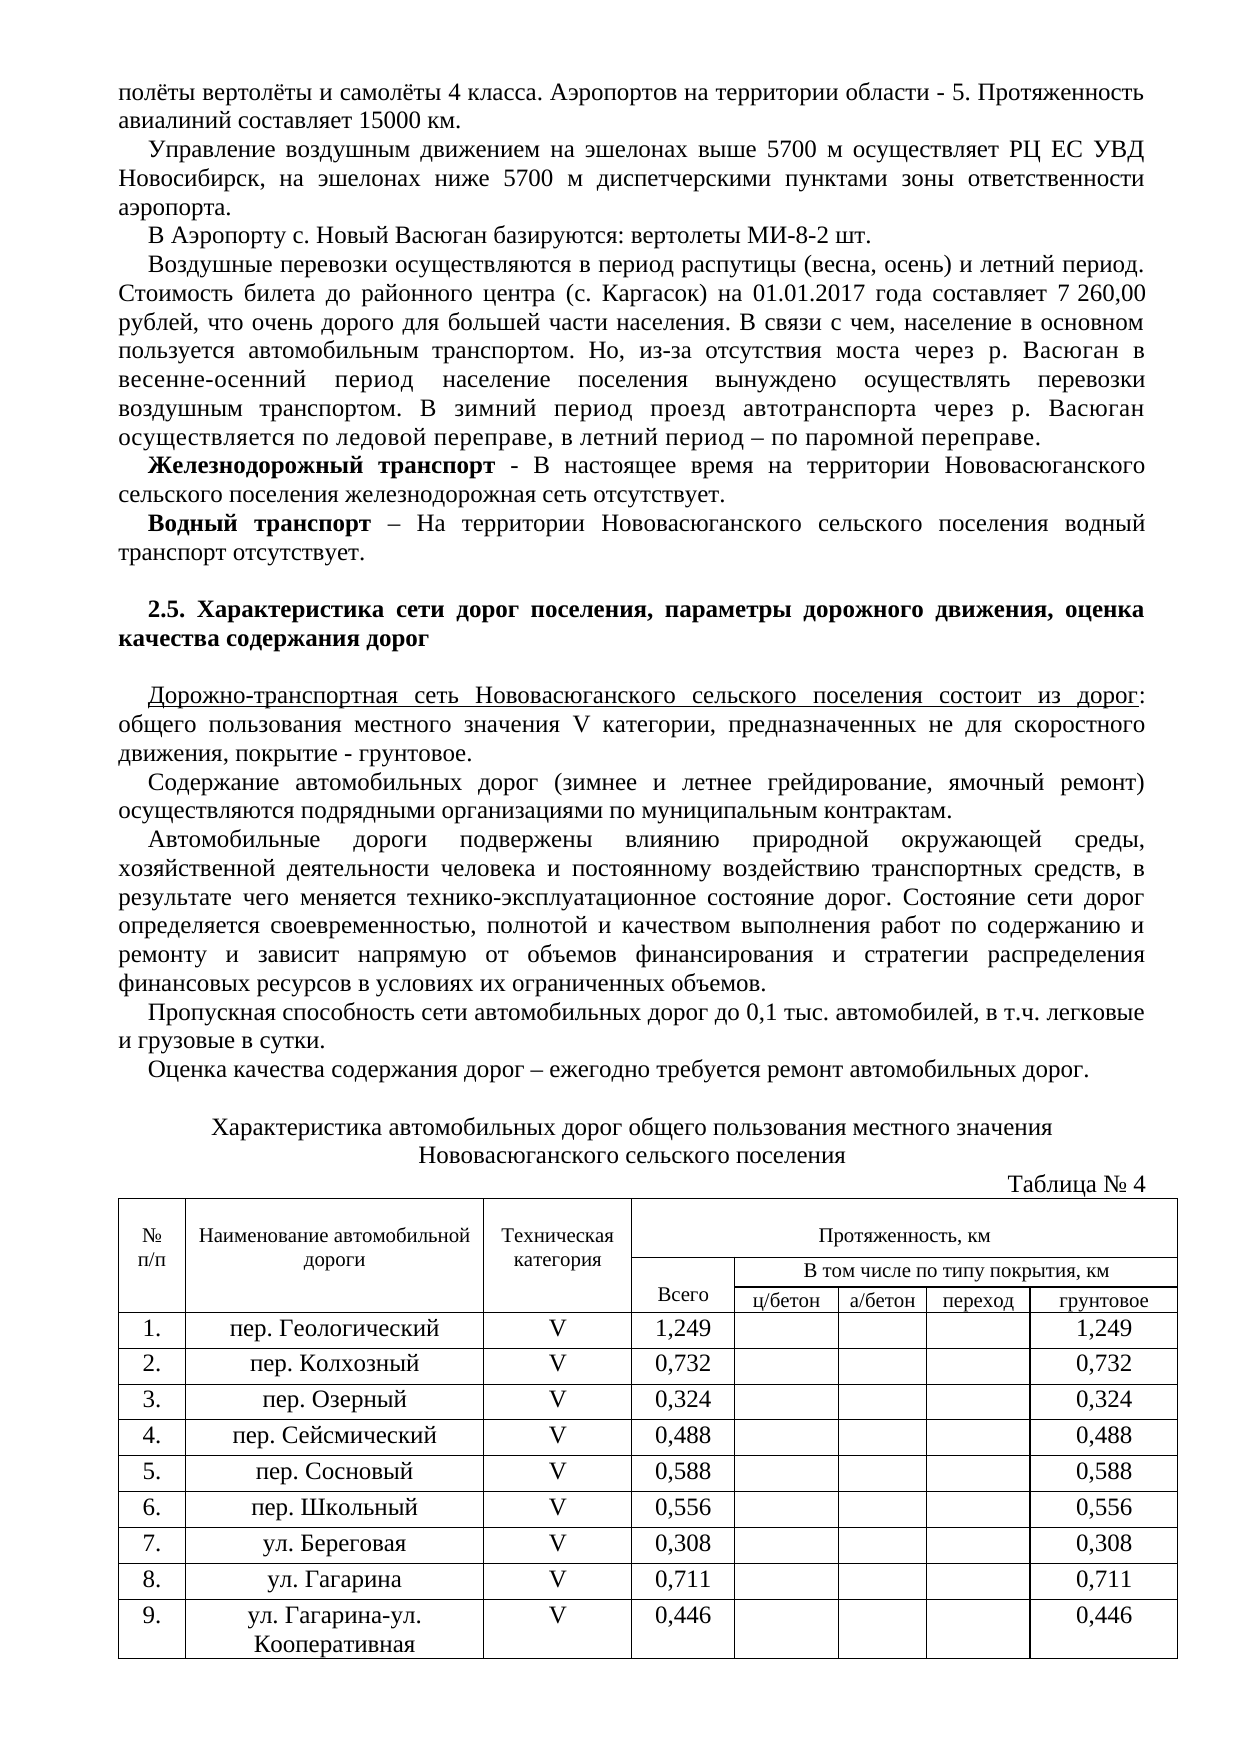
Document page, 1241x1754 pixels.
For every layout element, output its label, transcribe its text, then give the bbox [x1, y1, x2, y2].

table_cell V [484, 1385, 631, 1419]
table_cell [927, 1385, 1029, 1419]
table_cell [839, 1349, 926, 1383]
table_cell 1,249 [632, 1313, 734, 1347]
table_cell 0,556 [632, 1492, 734, 1527]
table_cell 0,711 [632, 1564, 734, 1599]
text Характеристика автомобильных дорог общего пользования местного значения [118, 1112, 1146, 1141]
table_cell [927, 1492, 1029, 1527]
text Пропускная способность сети автомобильных дорог до 0,1 тыс. автомобилей, в т.ч. легковые и грузовые в сутки. [118, 997, 1146, 1054]
table_cell ул. Береговая [186, 1528, 483, 1563]
table_cell 0,446 [632, 1600, 734, 1658]
table_header № п/п [119, 1199, 185, 1312]
text В Аэропорту с. Новый Васюган базируются: вертолеты МИ-8-2 шт. [118, 221, 1146, 249]
text 2.5. Характеристика сети дорог поселения, параметры дорожного движения, оценка качества содержания дорог [118, 594, 1146, 652]
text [118, 77, 1146, 134]
table_cell 0,488 [1031, 1420, 1177, 1455]
table_cell [839, 1313, 926, 1347]
table_cell V [484, 1420, 631, 1455]
table_cell [927, 1564, 1029, 1599]
table_cell 0,308 [632, 1528, 734, 1563]
text Автомобильные дороги подвержены влиянию природной окружающей среды, хозяйственной деятельности человека и постоянному воздействию транспортных средств, в результате чего меняется технико-эксплуатационное состояние дорог. Состояние сети дорог определяется своевременностью, полнотой и качеством выполнения работ по содержанию и ремонту и зависит напрямую от объемов финансирования и стратегии распределения финансовых ресурсов в условиях их ограниченных объемов. [118, 824, 1146, 997]
text Железнодорожный транспорт - В настоящее время на территории Нововасюганского сельского поселения железнодорожная сеть отсутствует. [118, 451, 1146, 508]
table_cell [927, 1600, 1029, 1658]
table_cell пер. Сосновый [186, 1456, 483, 1491]
table_cell 0,556 [1031, 1492, 1177, 1527]
table_cell [839, 1492, 926, 1527]
table_cell пер. Геологический [186, 1313, 483, 1347]
table_cell ц/бетон [735, 1288, 838, 1312]
table_cell 0,324 [1031, 1385, 1177, 1419]
table_cell 9. [119, 1600, 185, 1658]
table_cell [735, 1385, 838, 1419]
table_cell 0,588 [1031, 1456, 1177, 1491]
table_cell V [484, 1313, 631, 1347]
table_cell [735, 1528, 838, 1563]
table_cell [735, 1600, 838, 1658]
table_cell V [484, 1600, 631, 1658]
table_cell 2. [119, 1349, 185, 1383]
table_cell V [484, 1349, 631, 1383]
table_header Техническая категория [484, 1199, 631, 1312]
table_cell 0,488 [632, 1420, 734, 1455]
table_cell 5. [119, 1456, 185, 1491]
table_cell В том числе по типу покрытия, км [735, 1258, 1177, 1286]
table_cell [839, 1600, 926, 1658]
text Управление воздушным движением на эшелонах выше 5700 м осуществляет РЦ ЕС УВД Новосибирск, на эшелонах ниже 5700 м диспетчерскими пунктами зоны ответственности аэропорта. [118, 134, 1146, 221]
table_cell [927, 1528, 1029, 1563]
table_cell [839, 1385, 926, 1419]
table_cell [927, 1456, 1029, 1491]
table_cell пер. Школьный [186, 1492, 483, 1527]
table_cell [927, 1313, 1029, 1347]
table_cell пер. Сейсмический [186, 1420, 483, 1455]
table_cell пер. Озерный [186, 1385, 483, 1419]
table_cell ул. Гагарина-ул. Кооперативная [186, 1600, 483, 1658]
table_cell [735, 1456, 838, 1491]
table_cell [927, 1420, 1029, 1455]
table_cell [735, 1420, 838, 1455]
table_cell [927, 1349, 1029, 1383]
table_cell [839, 1564, 926, 1599]
table_cell [839, 1528, 926, 1563]
table_cell [839, 1420, 926, 1455]
table_cell V [484, 1456, 631, 1491]
text Водный транспорт – На территории Нововасюганского сельского поселения водный транспорт отсутствует. [118, 508, 1146, 566]
table_cell 1. [119, 1313, 185, 1347]
table_cell 0,588 [632, 1456, 734, 1491]
text Таблица № 4 [118, 1169, 1146, 1198]
table_cell Всего [632, 1258, 734, 1312]
table_header Протяженность, км [632, 1199, 1177, 1257]
text Воздушные перевозки осуществляются в период распутицы (весна, осень) и летний период. Стоимость билета до районного центра (с. Каргасок) на 01.01.2017 года составляет 7 260,00 рублей, что очень дорого для большей части населения. В связи с чем, население в основном пользуется автомобильным транспортом. Но, из-за отсутствия моста через р. Васюган в весенне-осенний период население поселения вынуждено осуществлять перевозки воздушным транспортом. В зимний период проезд автотранспорта через р. Васюган осуществляется по ледовой переправе, в летний период – по паромной переправе. [118, 249, 1146, 451]
table_cell 0,324 [632, 1385, 734, 1419]
table_cell V [484, 1564, 631, 1599]
table_cell [735, 1564, 838, 1599]
table_cell 0,308 [1031, 1528, 1177, 1563]
table_header Наименование автомобильной дороги [186, 1199, 483, 1312]
table_cell а/бетон [839, 1288, 926, 1312]
table_cell 0,732 [632, 1349, 734, 1383]
table_cell 6. [119, 1492, 185, 1527]
table_cell 0,446 [1031, 1600, 1177, 1658]
text Оценка качества содержания дорог – ежегодно требуется ремонт автомобильных дорог. [118, 1054, 1146, 1083]
table_cell V [484, 1492, 631, 1527]
table_cell переход [927, 1288, 1029, 1312]
table_cell 0,711 [1031, 1564, 1177, 1599]
table_cell 4. [119, 1420, 185, 1455]
table_cell [735, 1313, 838, 1347]
table_cell [735, 1349, 838, 1383]
table_cell V [484, 1528, 631, 1563]
table_cell грунтовое [1031, 1288, 1177, 1312]
table_cell пер. Колхозный [186, 1349, 483, 1383]
table_cell [839, 1456, 926, 1491]
table_cell ул. Гагарина [186, 1564, 483, 1599]
text Нововасюганского сельского поселения [118, 1141, 1146, 1169]
text Содержание автомобильных дорог (зимнее и летнее грейдирование, ямочный ремонт) осуществляются подрядными организациями по муниципальным контрактам. [118, 767, 1146, 824]
table_cell 7. [119, 1528, 185, 1563]
table_cell [735, 1492, 838, 1527]
table_cell 1,249 [1031, 1313, 1177, 1347]
table_cell 8. [119, 1564, 185, 1599]
text Дорожно-транспортная сеть Нововасюганского сельского поселения состоит из дорог: общего пользования местного значения V категории, предназначенных не для скоростного движения, покрытие - грунтовое. [118, 681, 1146, 767]
table_cell 0,732 [1031, 1349, 1177, 1383]
table_cell 3. [119, 1385, 185, 1419]
